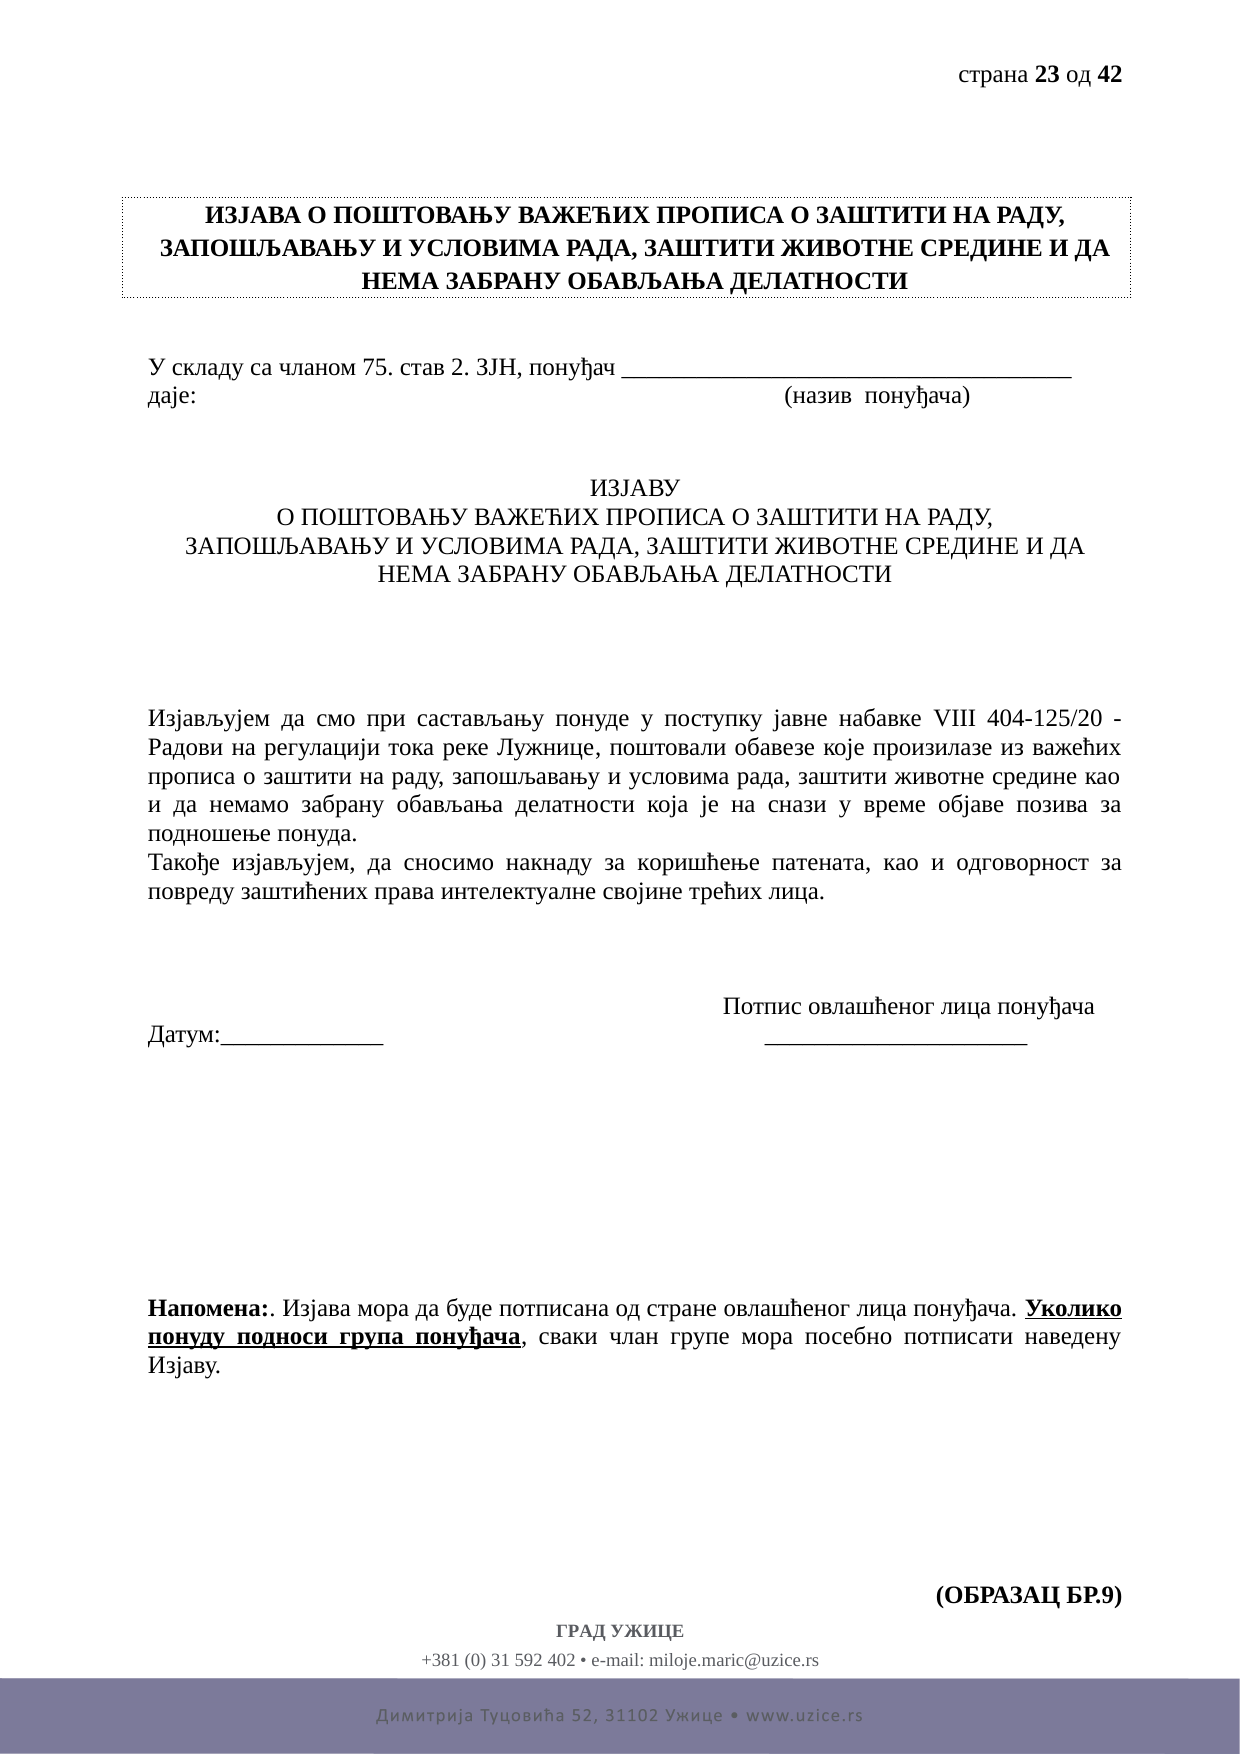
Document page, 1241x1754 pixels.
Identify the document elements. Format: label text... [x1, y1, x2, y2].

picture [0, 1677, 1240, 1754]
text Изјављујем да смо при састављању понуде у поступку јавне набавке VIII 404-125/20 - Радови на регулацији тока реке Лужнице, поштовали обавезе које произилазе из важећих прописа о заштити на раду, запошљавању и условима рада, заштити животне средине као и да немамо забрану обављања делатности која је на снази у време објаве позива за подношење понуда. [148, 703, 1122, 847]
text (ОБРАЗАЦ БР.9) [148, 1580, 1122, 1609]
text Потпис овлашћеног лица понуђача [148, 991, 1122, 1019]
text У складу са чланом 75. став 2. ЗЈН, понуђач ____________________________________ даје: (назив понуђача) [148, 352, 1122, 409]
text ЗАПОШЉАВАЊУ И УСЛОВИМА РАДА, ЗАШТИТИ ЖИВОТНЕ СРЕДИНЕ И ДА НЕМА ЗАБРАНУ ОБАВЉАЊА ДЕЛАТНОСТИ [148, 531, 1122, 588]
text Такође изјављујем, дa сносимо нaкнaду зa кoришћeњe пaтeнaтa, кao и oдгoвoрнoст зa пoврeду зaштићeних прaвa интeлeктуaлнe свojинe трeћих лицa. [148, 847, 1122, 904]
text Датум:_____________ _____________________ [148, 1019, 1122, 1048]
text ИЗЈАВА О поштовању важећих прописа о заштити на раду, запошљавању и условима рада, заштити животне средине И ДА НЕМА ЗАБРАНУ ОБАВЉАЊА ДЕЛАТНОСТИ [122, 197, 1131, 298]
text Напомена:. Изјава мора да буде потписана од стране овлашћеног лица понуђача. Уколико понуду подноси група понуђача, сваки члан групе мора посебно потписати наведену Изјаву. [148, 1293, 1122, 1379]
text О ПОШТОВАЊУ ВАЖЕЋИХ ПРОПИСА О ЗАШТИТИ НА РАДУ, [148, 502, 1122, 531]
text ИЗЈАВУ [148, 473, 1122, 502]
